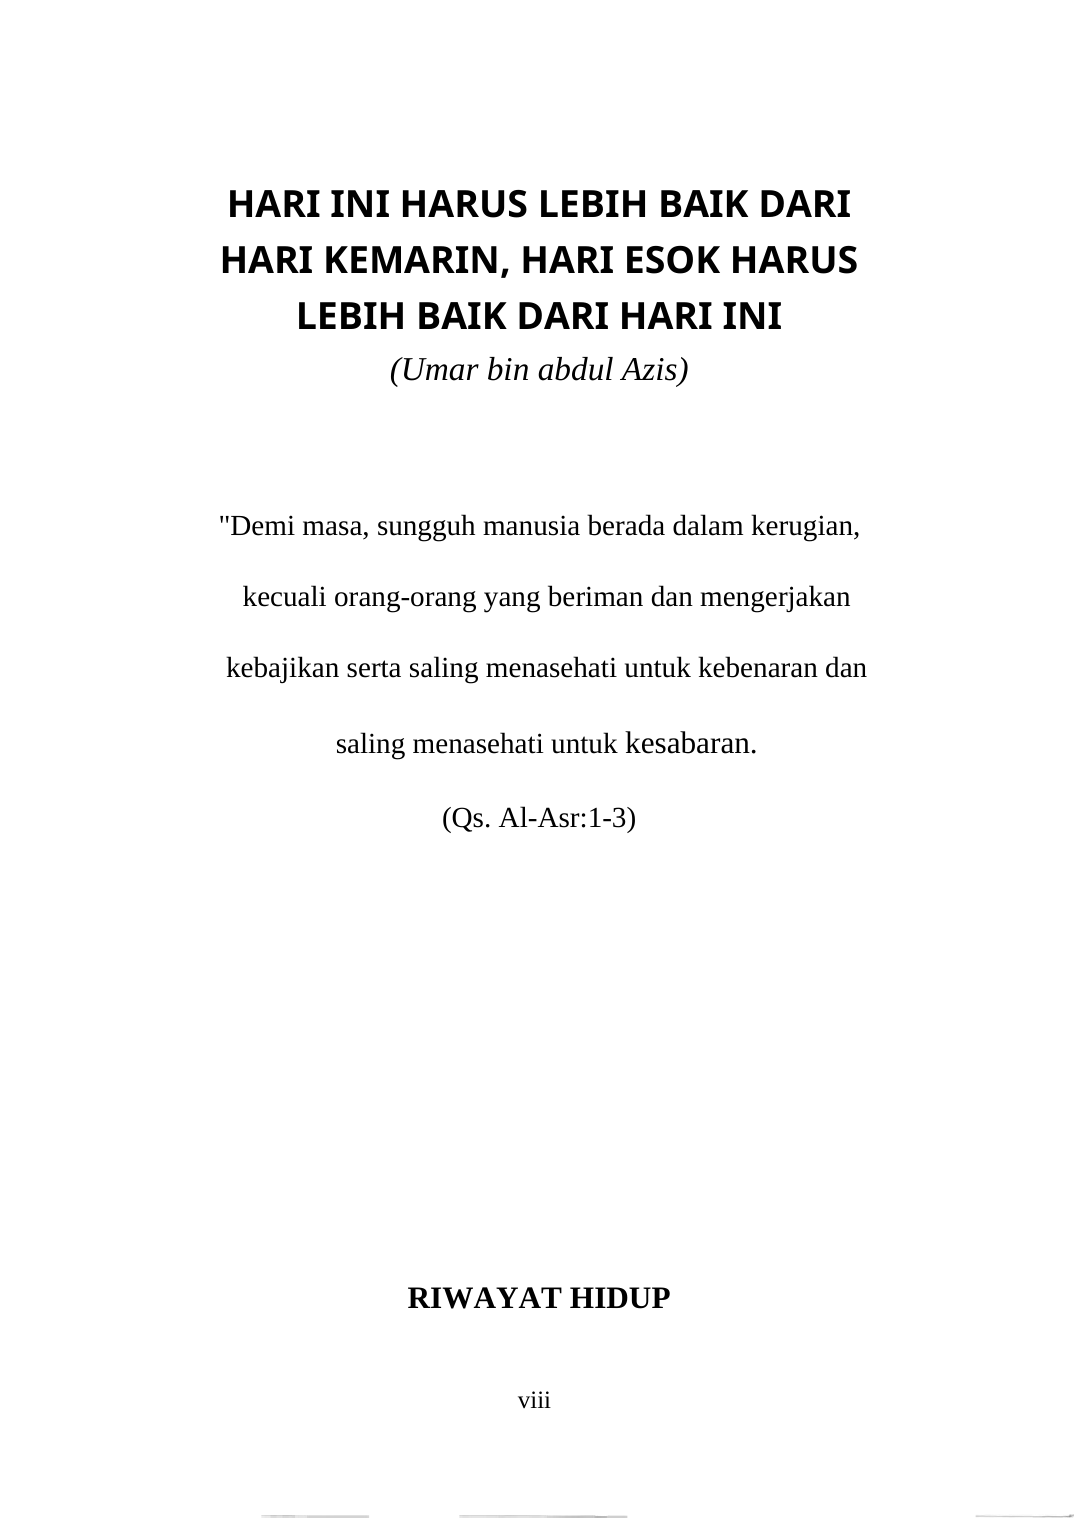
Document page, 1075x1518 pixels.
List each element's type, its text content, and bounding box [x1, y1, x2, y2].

text RIWAYAT HIDUP [177, 1279, 901, 1315]
text (Qs. Al-Asr:1-3) [177, 800, 901, 833]
picture [975, 1514, 1074, 1518]
text (Umar bin abdul Azis) [177, 350, 901, 388]
text "Demi masa, sungguh manusia berada dalam kerugian, kecuali orang-orang yang beriman dan mengerjakan kebajikan serta saling menasehati untuk kebenaran dan saling menasehati untuk kesabaran. [178, 508, 901, 760]
text HARI INI HARUS LEBIH BAIK DARI HARI KEMARIN, HARI ESOK HARUS LEBIH BAIK DARI HARI INI [177, 177, 901, 341]
